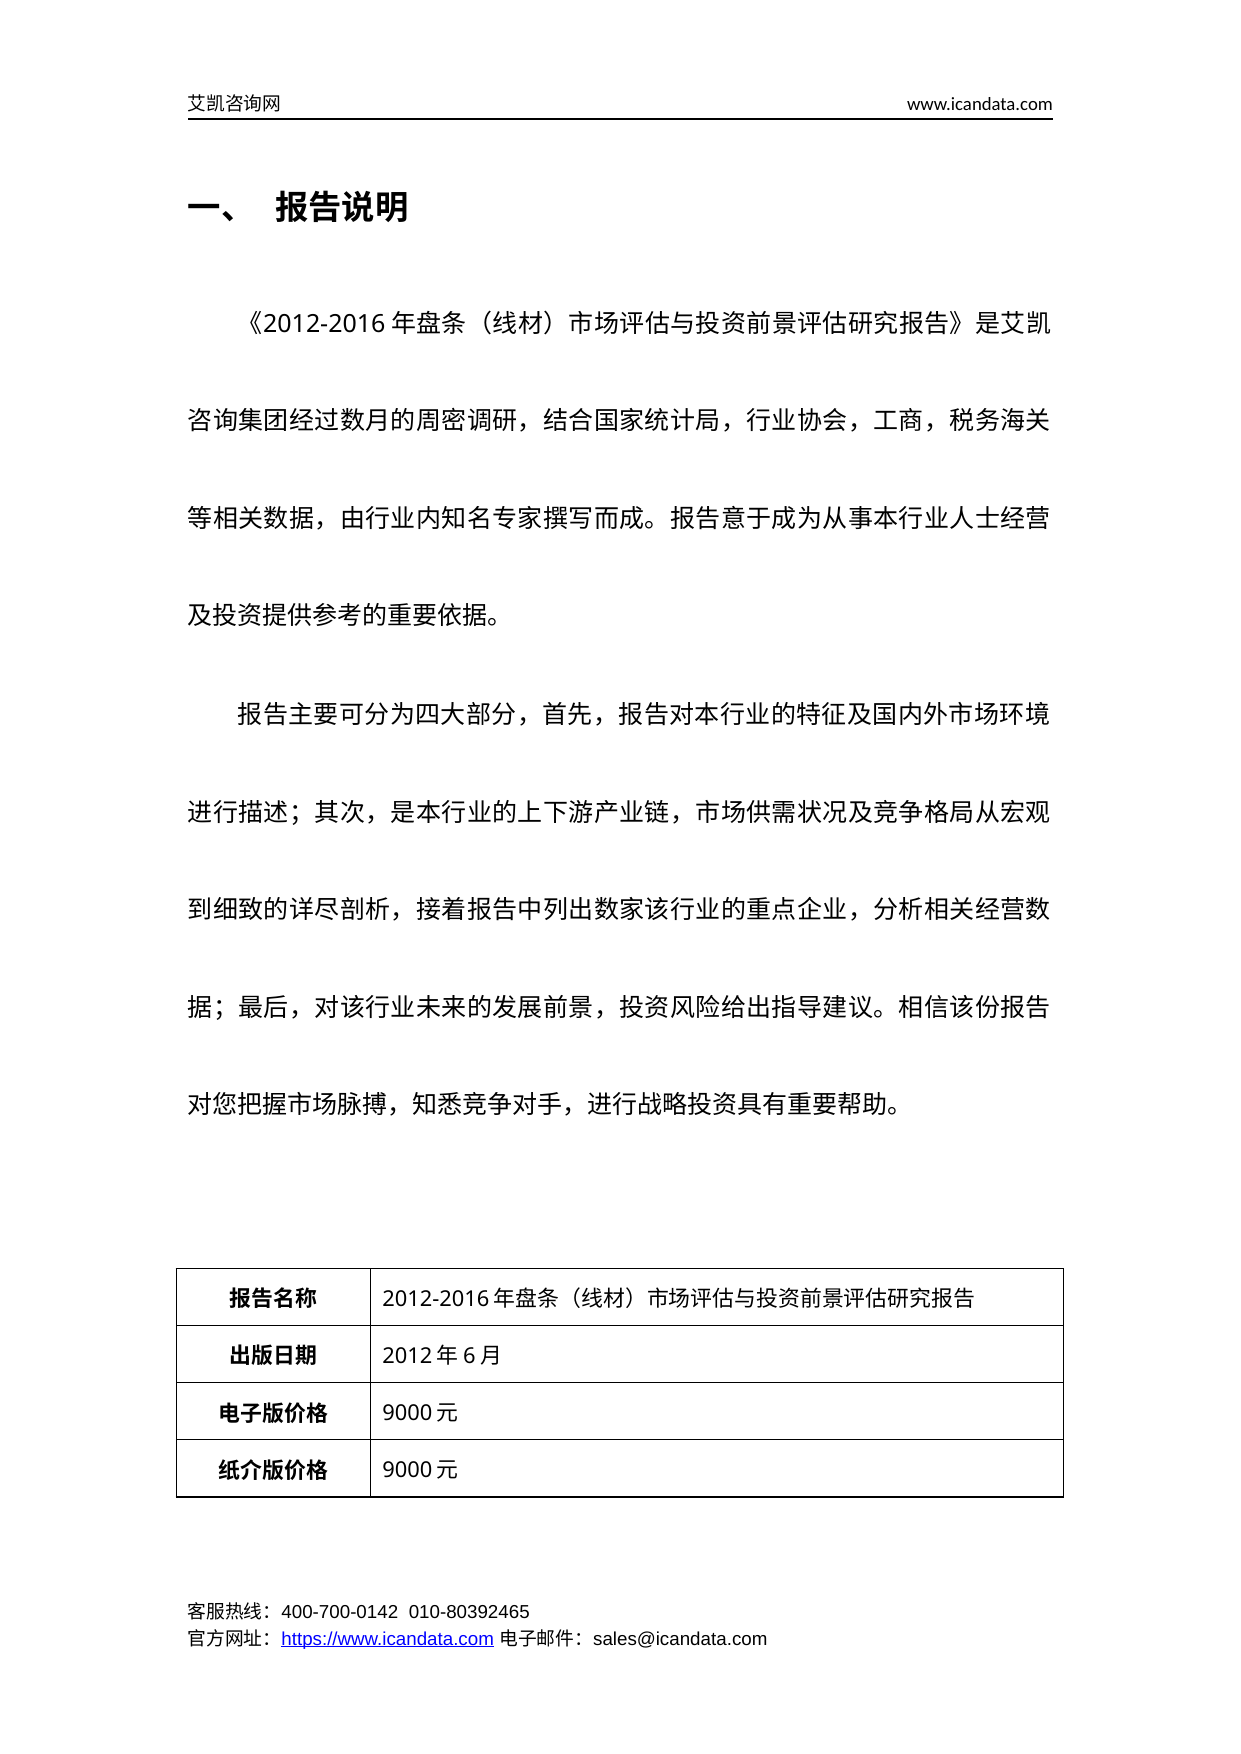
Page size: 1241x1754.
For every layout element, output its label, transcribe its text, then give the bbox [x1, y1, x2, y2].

table_cell 纸介版价格 [177, 1440, 370, 1496]
subtitle 报告说明 [187, 172, 1053, 237]
table_cell 9000元 [371, 1440, 1063, 1496]
table_cell 电子版价格 [177, 1383, 370, 1439]
table_cell 出版日期 [177, 1326, 370, 1382]
table_cell 2012年6月 [371, 1326, 1063, 1382]
text 报告主要可分为四大部分，首先，报告对本行业的特征及国内外市场环境进行描述；其次，是本行业的上下游产业链，市场供需状况及竞争格局从宏观到细致的详尽剖析，接着报告中列出数家该行业的重点企业，分析相关经营数据；最后，对该行业未来的发展前景，投资风险给出指导建议。相信该份报告对您把握市场脉搏，知悉竞争对手，进行战略投资具有重要帮助。 [187, 681, 1053, 1136]
table_header 报告名称 [177, 1269, 370, 1325]
table_header 2012-2016年盘条（线材）市场评估与投资前景评估研究报告 [371, 1269, 1063, 1325]
text 《2012-2016年盘条（线材）市场评估与投资前景评估研究报告》是艾凯咨询集团经过数月的周密调研，结合国家统计局，行业协会，工商，税务海关等相关数据，由行业内知名专家撰写而成。报告意于成为从事本行业人士经营及投资提供参考的重要依据。 [187, 289, 1053, 646]
table_cell 9000元 [371, 1383, 1063, 1439]
